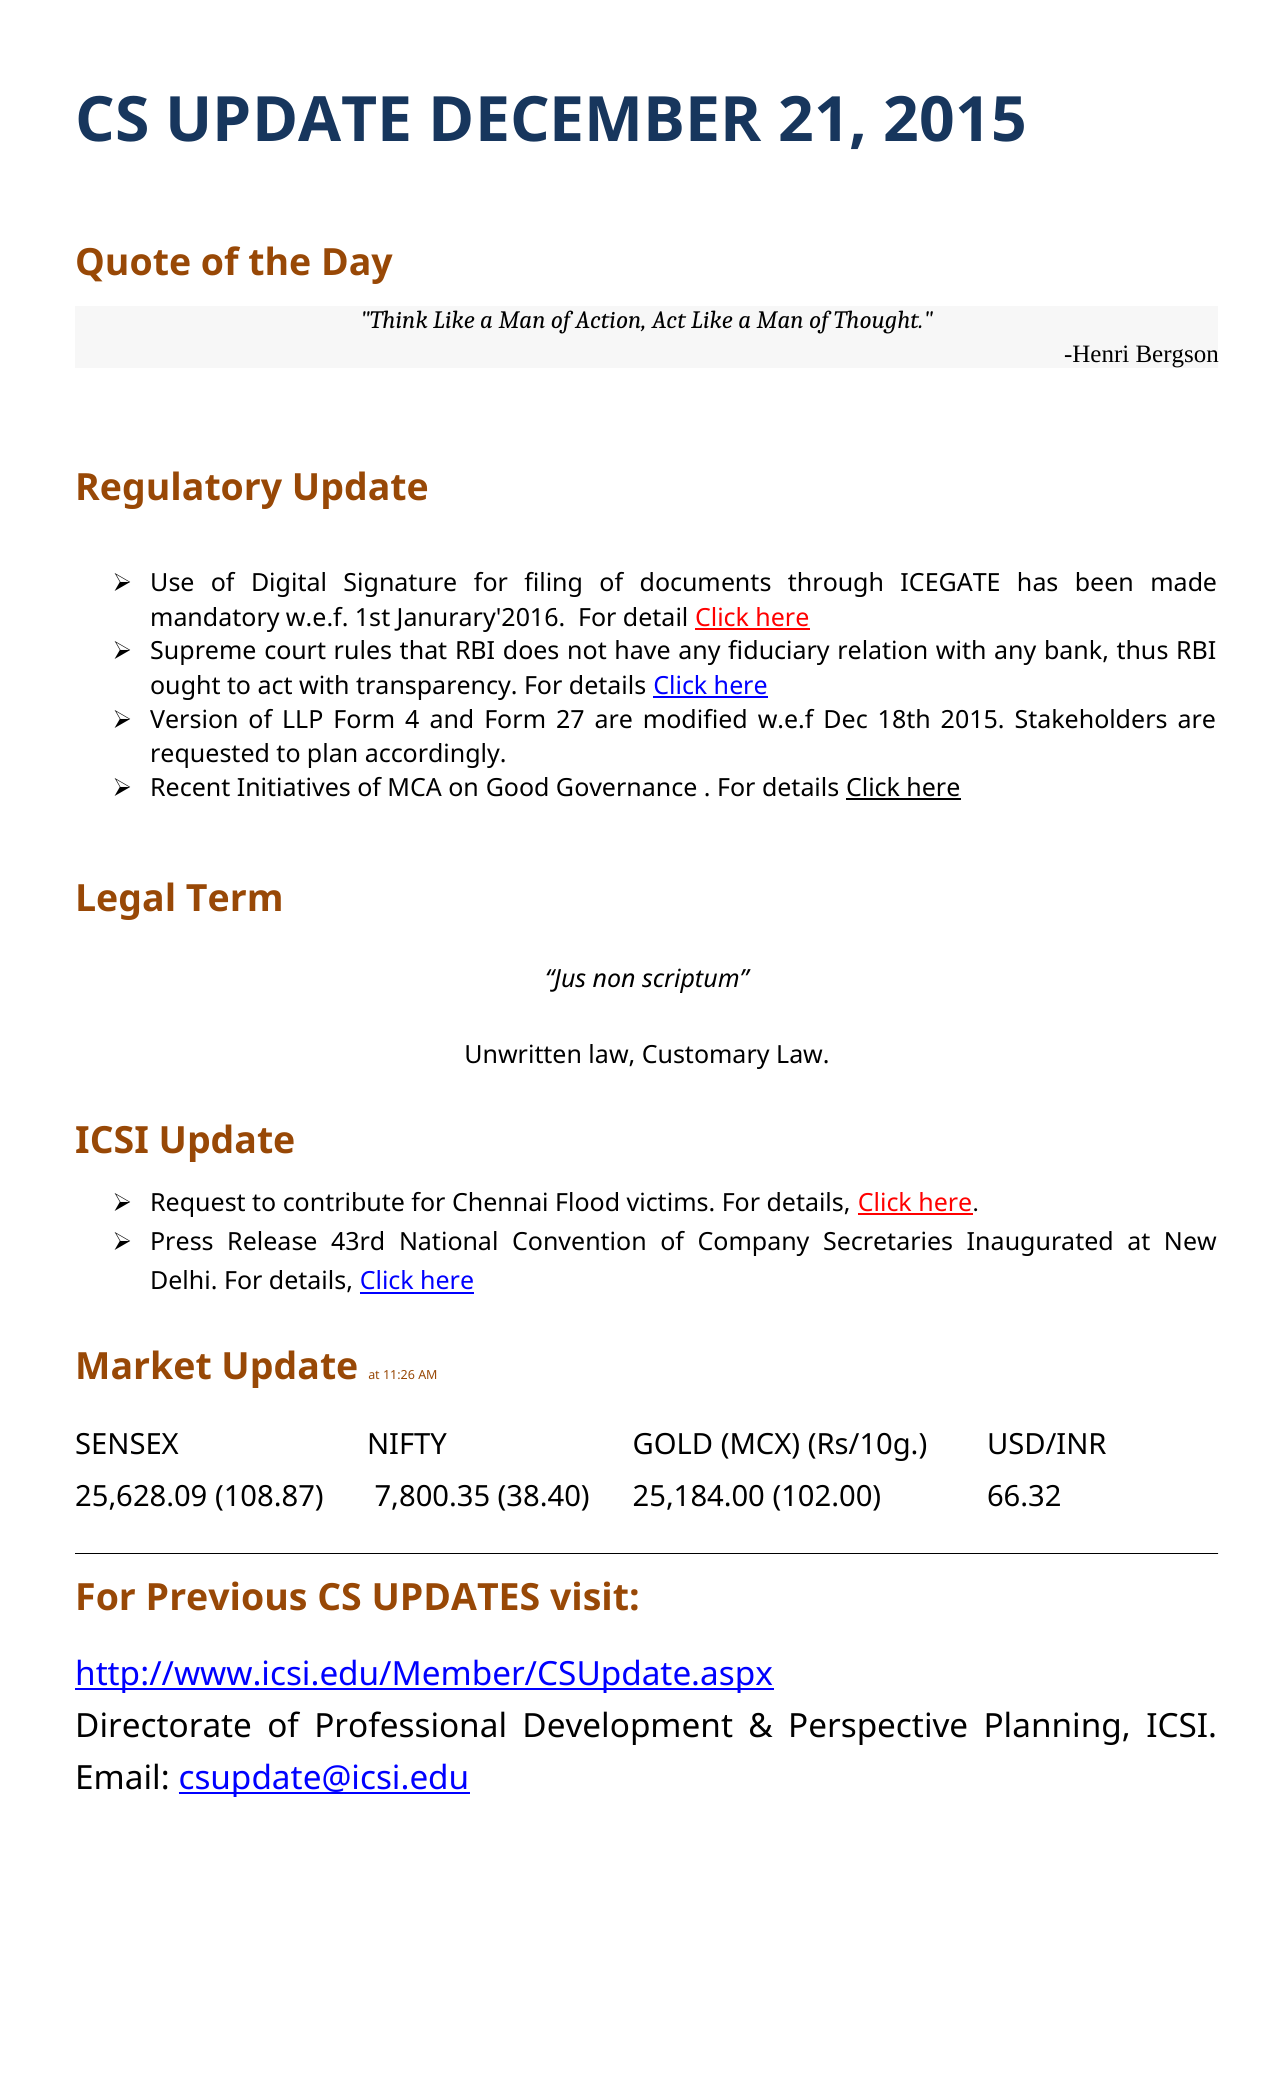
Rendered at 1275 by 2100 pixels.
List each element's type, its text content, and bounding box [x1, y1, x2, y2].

subtitle Version of LLP Form 4 and Form 27 are modified w.e.f Dec 18th 2015. Stakeholders are requested to plan accordingly. [112, 701, 1218, 769]
text Legal Term [75, 872, 1218, 923]
table_header NIFTY 7,800.35 (38.40) [356, 1411, 621, 1515]
text ICSI Update [75, 1113, 1218, 1164]
text “Jus non scriptum” [75, 960, 1218, 994]
text Market Update at 11:26 AM [75, 1340, 1218, 1391]
subtitle "Think Like a Man of Action, Act Like a Man of Thought." [75, 306, 1218, 335]
table_header USD/INR 66.32 [976, 1411, 1176, 1515]
table_header GOLD (MCX) (Rs/10g.) 25,184.00 (102.00) [621, 1411, 976, 1515]
text Unwritten law, Customary Law. [75, 1037, 1218, 1071]
list Press Release 43rd National Convention of Company Secretaries Inaugurated at New Delhi. For details, Click here [112, 1224, 1218, 1297]
list Request to contribute for Chennai Flood victims. For details, Click here. [112, 1185, 1218, 1219]
table_header SENSEX 25,628.09 (108.87) [64, 1411, 356, 1515]
text http://www.icsi.edu/Member/CSUpdate.aspx Directorate of Professional Development & Perspective Planning, ICSI. Email: csupdate@icsi.edu [75, 1649, 1218, 1799]
text For Previous CS UPDATES visit: [75, 1570, 1218, 1621]
subtitle Use of Digital Signature for filing of documents through ICEGATE has been made mandatory w.e.f. 1st Janurary'2016. For detail Click here [112, 565, 1218, 633]
subtitle Recent Initiatives of MCA on Good Governance . For details Click here [112, 769, 1218, 803]
text CS UPDATE DECEMBER 21, 2015 [75, 75, 1237, 160]
text -Henri Bergson [75, 339, 1218, 368]
text Regulatory Update [75, 418, 1218, 511]
subtitle Supreme court rules that RBI does not have any fiduciary relation with any bank, thus RBI ought to act with transparency. For details Click here [112, 633, 1218, 701]
text Quote of the Day [75, 235, 1218, 286]
